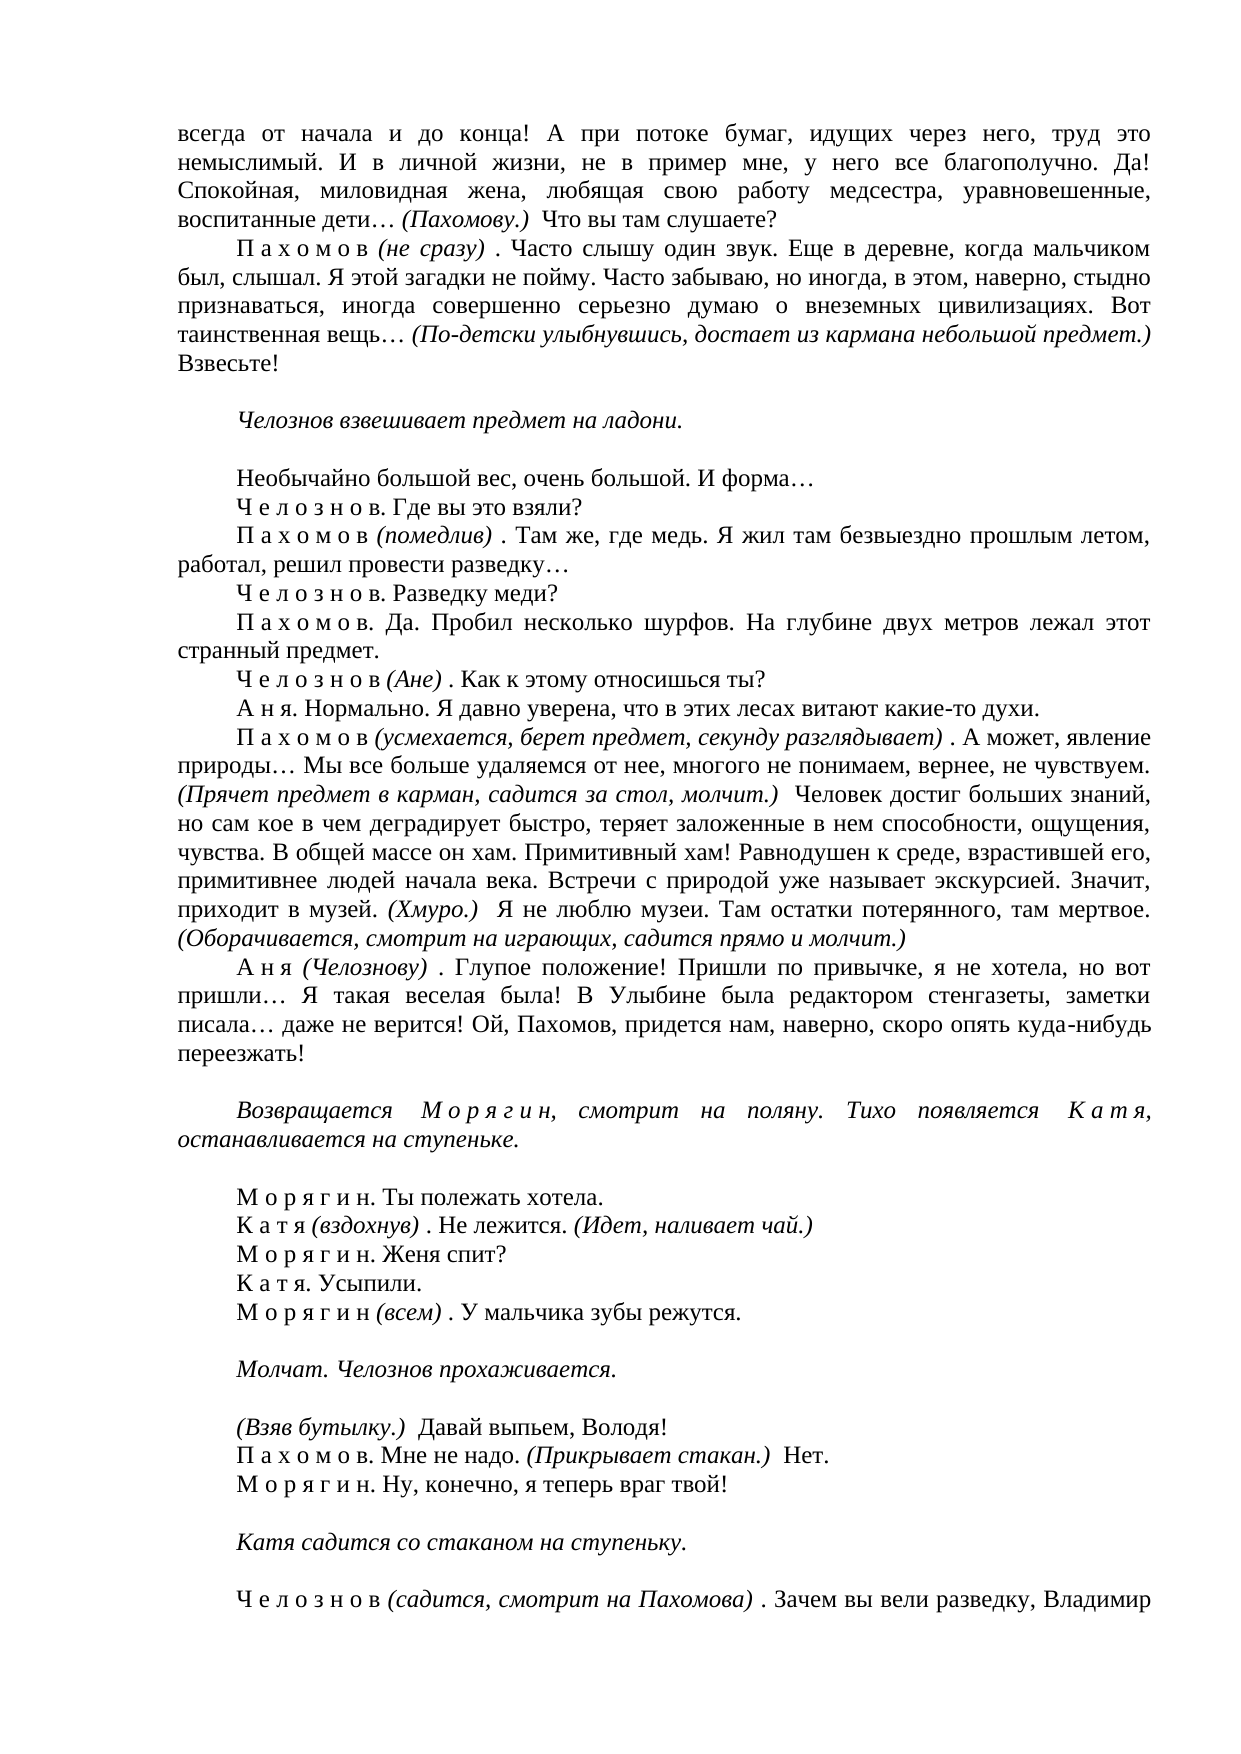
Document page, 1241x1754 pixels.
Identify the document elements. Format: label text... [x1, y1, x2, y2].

text Челознов взвешивает предмет на ладони. [177, 406, 1152, 434]
text П а х о м о в. Да. Пробил несколько шурфов. На глубине двух метров лежал этот странный предмет. [177, 607, 1152, 664]
text Возвращается М о р я г и н, смотрит на поляну. Тихо появляется К а т я, останавливается на ступеньке. [177, 1096, 1152, 1153]
text Ч е л о з н о в. Разведку меди? [177, 578, 1152, 607]
text М о р я г и н. Ну, конечно, я теперь враг твой! [177, 1469, 1152, 1498]
text К а т я. Усыпили. [177, 1268, 1152, 1297]
text М о р я г и н. Женя спит? [177, 1239, 1152, 1268]
text М о р я г и н (всем) . У мальчика зубы режутся. [177, 1297, 1152, 1326]
text Ч е л о з н о в. Где вы это взяли? [177, 492, 1152, 521]
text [177, 118, 1152, 233]
text Необычайно большой вес, очень большой. И форма… [177, 463, 1152, 492]
text А н я. Нормально. Я давно уверена, что в этих лесах витают какие-то духи. [177, 693, 1152, 722]
text П а х о м о в (не сразу) . Часто слышу один звук. Еще в деревне, когда мальчиком был, слышал. Я этой загадки не пойму. Часто забываю, но иногда, в этом, наверно, стыдно признаваться, иногда совершенно серьезно думаю о внеземных цивилизациях. Вот таинственная вещь… (По-детски улыбнувшись, достает из кармана небольшой предмет.) Взвесьте! [177, 233, 1152, 377]
text Молчат. Челознов прохаживается. [177, 1354, 1152, 1383]
text Катя садится со стаканом на ступеньку. [177, 1527, 1152, 1556]
text К а т я (вздохнув) . Не лежится. (Идет, наливает чай.) [177, 1211, 1152, 1239]
text Ч е л о з н о в (Ане) . Как к этому относишься ты? [177, 664, 1152, 693]
text П а х о м о в (усмехается, берет предмет, секунду разглядывает) . А может, явление природы… Мы все больше удаляемся от нее, многого не понимаем, вернее, не чувствуем. (Прячет предмет в карман, садится за стол, молчит.) Человек достиг больших знаний, но сам кое в чем деградирует быстро, теряет заложенные в нем способности, ощущения, чувства. В общей массе он хам. Примитивный хам! Равнодушен к среде, взрастившей его, примитивнее людей начала века. Встречи с природой уже называет экскурсией. Значит, приходит в музей. (Хмуро.) Я не люблю музеи. Там остатки потерянного, там мертвое. (Оборачивается, смотрит на играющих, садится прямо и молчит.) [177, 722, 1152, 952]
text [177, 1584, 1152, 1613]
text П а х о м о в (помедлив) . Там же, где медь. Я жил там безвыездно прошлым летом, работал, решил провести разведку… [177, 521, 1152, 578]
text А н я (Челознову) . Глупое положение! Пришли по привычке, я не хотела, но вот пришли… Я такая веселая была! В Улыбине была редактором стенгазеты, заметки писала… даже не верится! Ой, Пахомов, придется нам, наверно, скоро опять куда-нибудь переезжать! [177, 952, 1152, 1067]
text М о р я г и н. Ты полежать хотела. [177, 1182, 1152, 1211]
text (Взяв бутылку.) Давай выпьем, Володя! [177, 1412, 1152, 1441]
text П а х о м о в. Мне не надо. (Прикрывает стакан.) Нет. [177, 1441, 1152, 1469]
